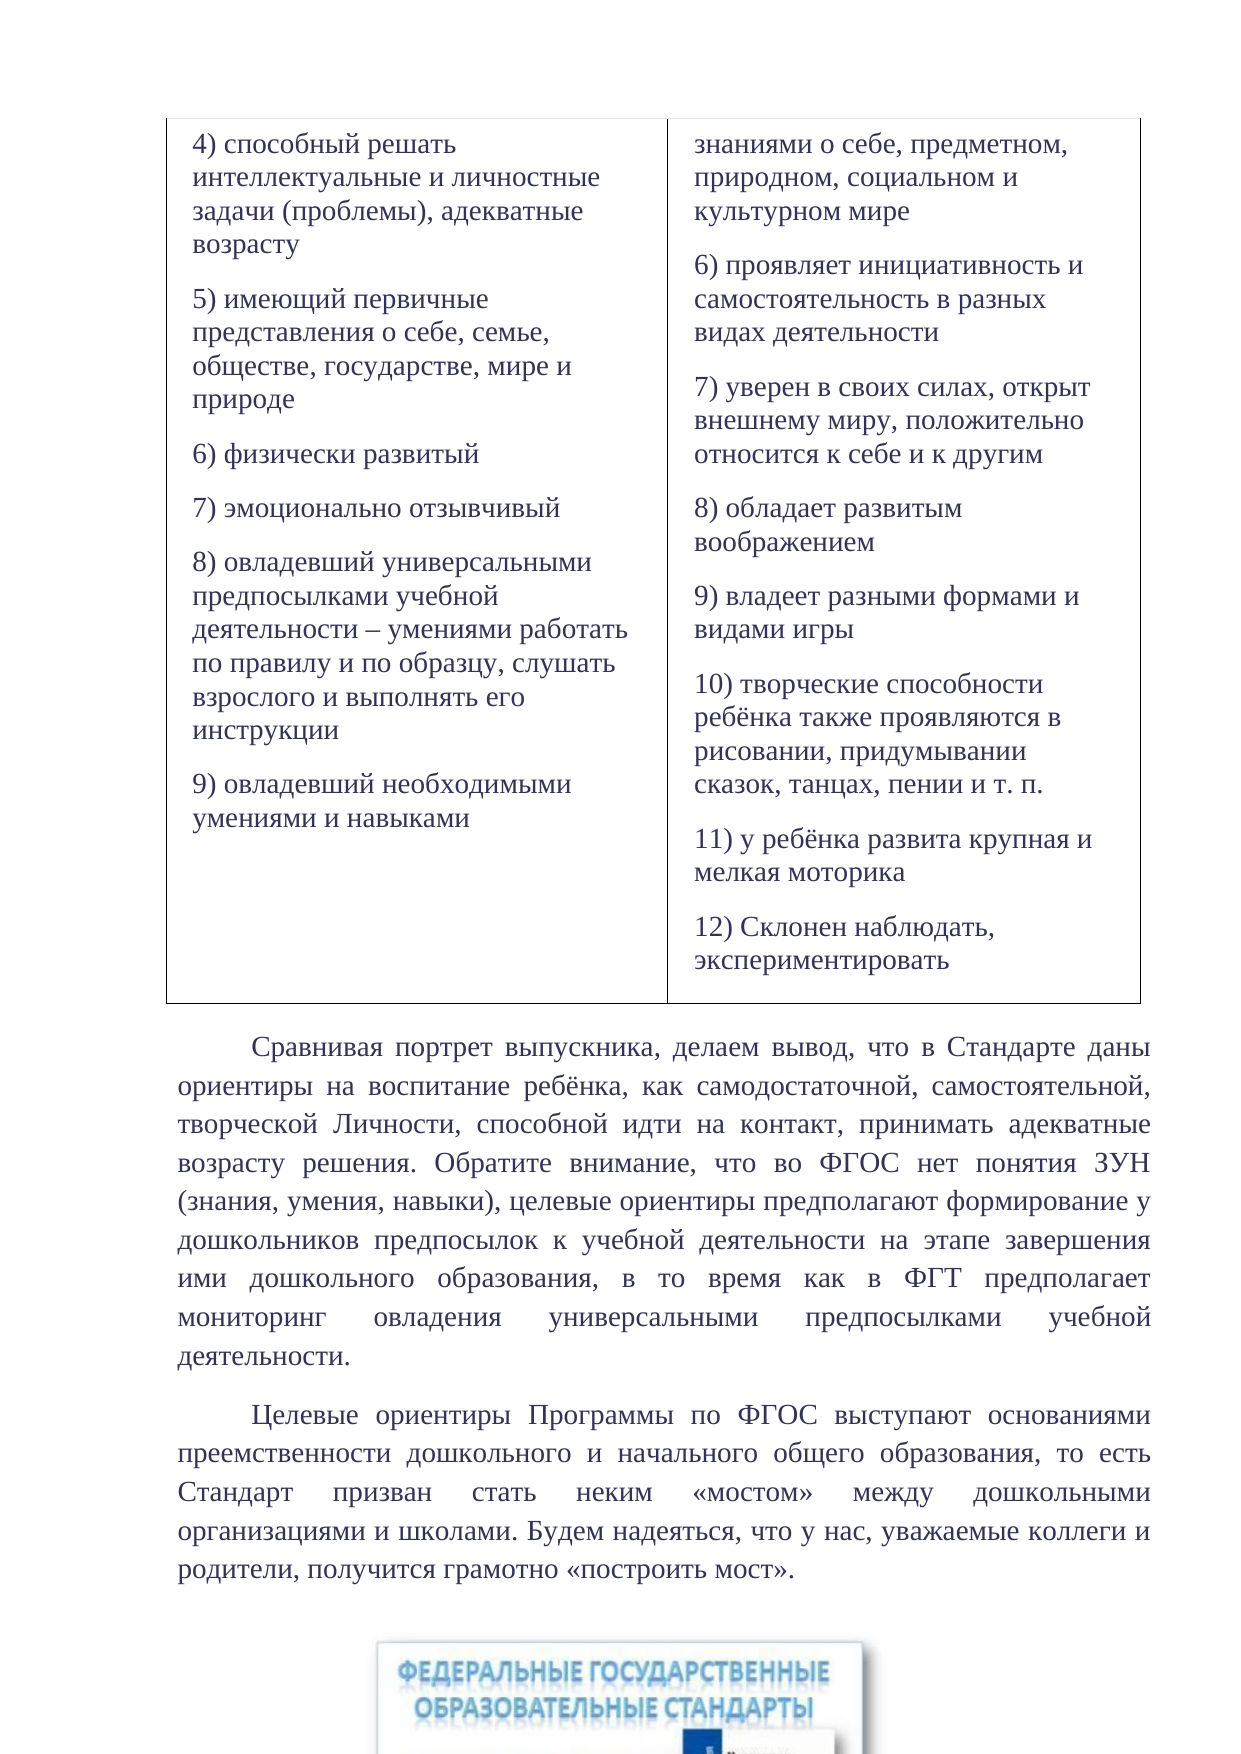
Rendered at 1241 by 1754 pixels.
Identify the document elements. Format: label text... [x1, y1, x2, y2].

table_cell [167, 119, 667, 1003]
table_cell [668, 119, 1140, 1003]
picture [363, 1628, 890, 1754]
text Целевые ориентиры Программы по ФГОС выступают основаниями преемственности дошкольного и начального общего образования, то есть Стандарт призван стать неким «мостом» между дошкольными организациями и школами. Будем надеяться, что у нас, уважаемые коллеги и родители, получится грамотно «построить мост». [177, 1397, 1152, 1585]
text Сравнивая портрет выпускника, делаем вывод, что в Стандарте даны ориентиры на воспитание ребёнка, как самодостаточной, самостоятельной, творческой Личности, способной идти на контакт, принимать адекватные возрасту решения. Обратите внимание, что во ФГОС нет понятия ЗУН (знания, умения, навыки), целевые ориентиры предполагают формирование у дошкольников предпосылок к учебной деятельности на этапе завершения ими дошкольного образования, в то время как в ФГТ предполагает мониторинг овладения универсальными предпосылками учебной деятельности. [177, 1029, 1152, 1371]
